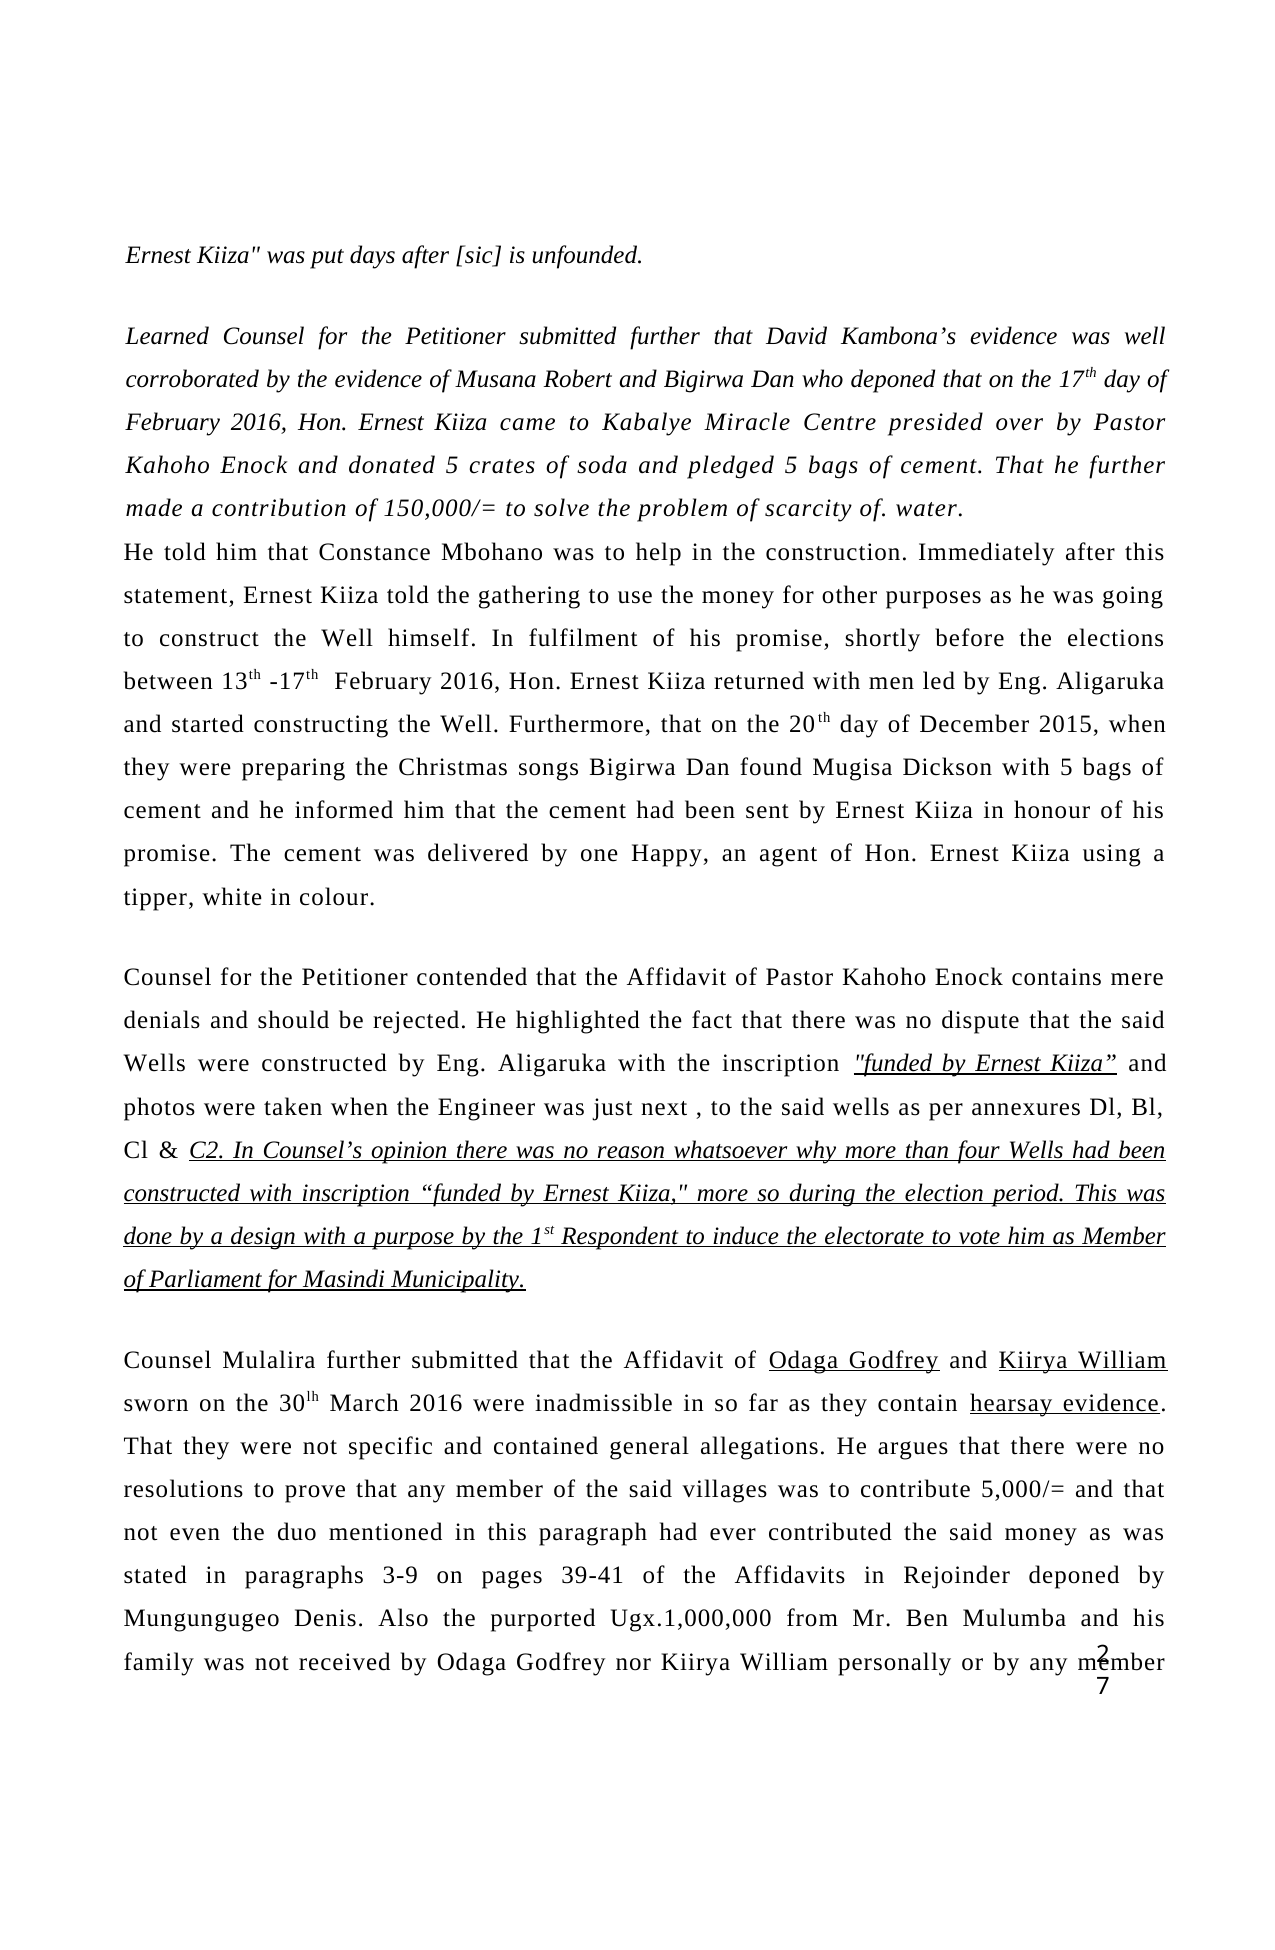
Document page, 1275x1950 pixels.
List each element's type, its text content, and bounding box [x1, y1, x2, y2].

text Learned Counsel for the Petitioner submitted further that David Kambona’s evidence was well corroborated by the evidence of Musana Robert and Bigirwa Dan who deponed that on the 17th day of February 2016, Hon. Ernest Kiiza came to Kabalye Miracle Centre presided over by Pastor Kahoho Enock and donated 5 crates of soda and pledged 5 bags of cement. That he further made a contribution of 150,000/= to solve the problem of scarcity of. water. [125, 321, 1167, 522]
text Counsel for the Petitioner contended that the Affidavit of Pastor Kahoho Enock contains mere denials and should be rejected. He highlighted the fact that there was no dispute that the said Wells were constructed by Eng. Aligaruka with the inscription "funded by Ernest Kiiza” and photos were taken when the Engineer was just next , to the said wells as per annexures Dl, Bl, Cl & C2. In Counsel’s opinion there was no reason whatsoever why more than four Wells had been constructed with inscription “funded by Ernest Kiiza," more so during the election period. This was done by a design with a purpose by the 1st Respondent to induce the electorate to vote him as Member of Parliament for Masindi Municipality. [123, 962, 1167, 1293]
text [123, 1345, 1167, 1675]
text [125, 240, 1167, 269]
text He told him that Constance Mbohano was to help in the construction. Immediately after this statement, Ernest Kiiza told the gathering to use the money for other purposes as he was going to construct the Well himself. In fulfilment of his promise, shortly before the elections between 13th -17th February 2016, Hon. Ernest Kiiza returned with men led by Eng. Aligaruka and started constructing the Well. Furthermore, that on the 20th day of December 2015, when they were preparing the Christmas songs Bigirwa Dan found Mugisa Dickson with 5 bags of cement and he informed him that the cement had been sent by Ernest Kiiza in honour of his promise. The cement was delivered by one Happy, an agent of Hon. Ernest Kiiza using a tipper, white in colour. [123, 537, 1167, 910]
